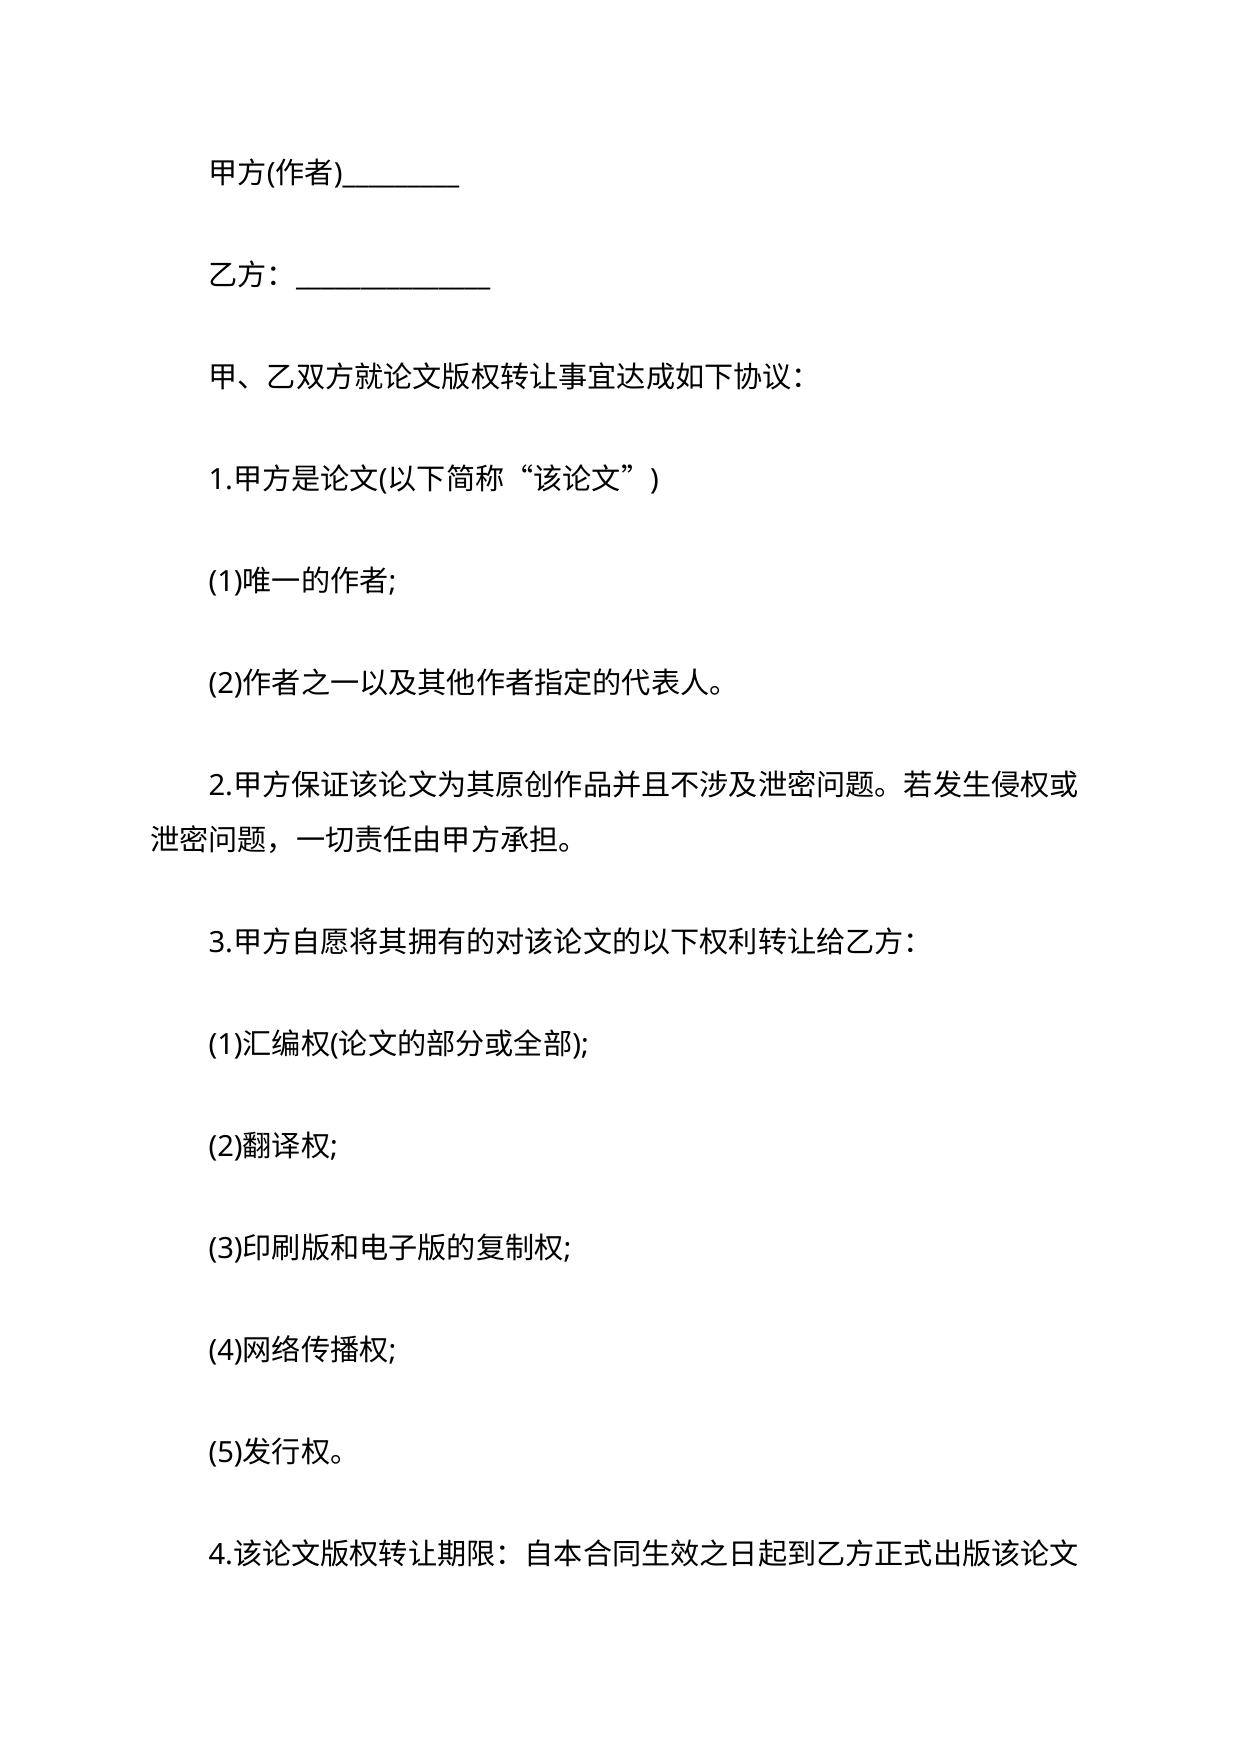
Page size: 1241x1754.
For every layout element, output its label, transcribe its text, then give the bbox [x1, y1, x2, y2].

text (2)作者之一以及其他作者指定的代表人。 [150, 660, 1090, 702]
text (1)汇编权(论文的部分或全部); [150, 1020, 1090, 1063]
text (2)翻译权; [150, 1122, 1090, 1165]
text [150, 1530, 1090, 1573]
text (3)印刷版和电子版的复制权; [150, 1224, 1090, 1267]
text 甲方(作者)_________ [150, 150, 1090, 192]
text 1.甲方是论文(以下简称“该论文”) [150, 456, 1090, 498]
text 2.甲方保证该论文为其原创作品并且不涉及泄密问题。若发生侵权或泄密问题，一切责任由甲方承担。 [150, 762, 1090, 859]
text 3.甲方自愿将其拥有的对该论文的以下权利转让给乙方： [150, 918, 1090, 961]
text 乙方：_______________ [150, 252, 1090, 294]
text (5)发行权。 [150, 1428, 1090, 1471]
text (4)网络传播权; [150, 1326, 1090, 1369]
text 甲、乙双方就论文版权转让事宜达成如下协议： [150, 354, 1090, 396]
text (1)唯一的作者; [150, 558, 1090, 600]
